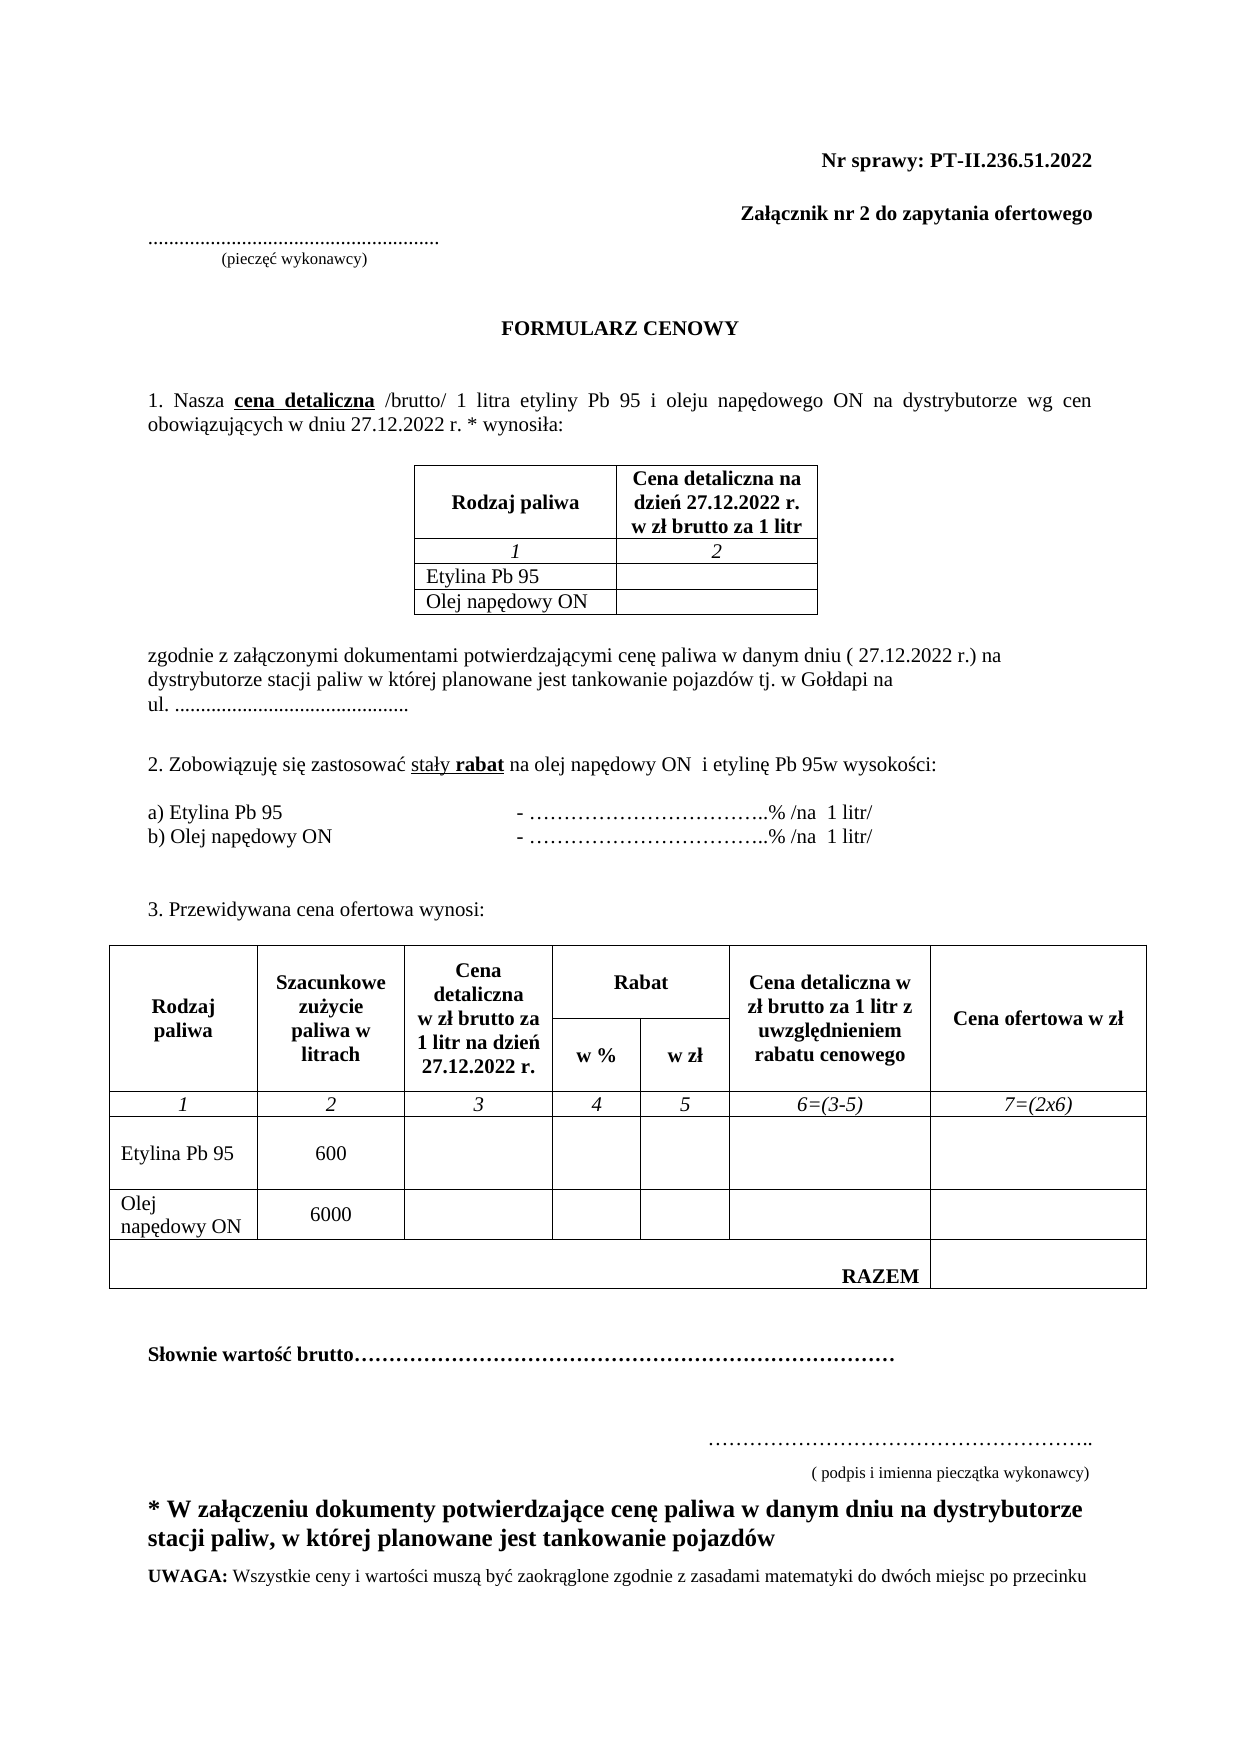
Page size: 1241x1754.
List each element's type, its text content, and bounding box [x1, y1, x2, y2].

text 2. Zobowiązuję się zastosować stały rabat na olej napędowy ON i etylinę Pb 95w wysokości: [148, 752, 1093, 776]
text zgodnie z załączonymi dokumentami potwierdzającymi cenę paliwa w danym dniu ( 27.12.2022 r.) na dystrybutorze stacji paliw w której planowane jest tankowanie pojazdów tj. w Gołdapi na ul. ............................................. [148, 643, 1093, 716]
table_cell 1 [110, 1092, 257, 1116]
table_cell [641, 1190, 729, 1238]
table_cell 6=(3-5) [730, 1092, 930, 1116]
table_header Rodzaj paliwa [110, 946, 257, 1091]
text UWAGA: Wszystkie ceny i wartości muszą być zaokrąglone zgodnie z zasadami matematyki do dwóch miejsc po przecinku [148, 1564, 1093, 1586]
table_cell [617, 564, 817, 588]
table_cell [405, 1117, 552, 1189]
table_cell [931, 1190, 1146, 1238]
text ( podpis i imienna pieczątka wykonawcy) [148, 1463, 1093, 1482]
table_header Cena detaliczna na dzień 27.12.2022 r. w zł brutto za 1 litr [617, 466, 817, 538]
table_cell 6000 [258, 1190, 404, 1238]
text b) Olej napędowy ON - ……………………………..% /na 1 litr/ [148, 824, 1093, 848]
table_cell [405, 1190, 552, 1238]
table_cell Olej napędowy ON [110, 1190, 257, 1238]
table_cell 3 [405, 1092, 552, 1116]
table_cell w % [553, 1019, 640, 1091]
table_cell 5 [641, 1092, 729, 1116]
table_cell 2 [617, 539, 817, 563]
text FORMULARZ CENOWY [148, 316, 1093, 340]
table_cell [641, 1117, 729, 1189]
table_cell [931, 1240, 1146, 1288]
table_header Rabat [553, 946, 729, 1018]
table_cell 7=(2x6) [931, 1092, 1146, 1116]
table_cell [553, 1117, 640, 1189]
table_cell [730, 1190, 930, 1238]
text * W załączeniu dokumenty potwierdzające cenę paliwa w danym dniu na dystrybutorze stacji paliw, w której planowane jest tankowanie pojazdów [148, 1494, 1093, 1552]
table_cell Olej napędowy ON [415, 590, 616, 613]
text Nr sprawy: PT-II.236.51.2022 [118, 148, 1093, 176]
table_cell 4 [553, 1092, 640, 1116]
text 3. Przewidywana cena ofertowa wynosi: [148, 896, 1093, 921]
table_cell w zł [641, 1019, 729, 1091]
table_cell 2 [258, 1092, 404, 1116]
text Słownie wartość brutto…………………………………………………………………… [148, 1342, 1093, 1366]
table_cell 1 [415, 539, 616, 563]
table_cell RAZEM [110, 1240, 930, 1288]
table_header Cena ofertowa w zł [931, 946, 1146, 1091]
table_cell Etylina Pb 95 [110, 1117, 257, 1189]
text 1. Nasza cena detaliczna /brutto/ 1 litra etyliny Pb 95 i oleju napędowego ON na dystrybutorze wg cen obowiązujących w dniu 27.12.2022 r. * wynosiła: [148, 388, 1093, 436]
subtitle Załącznik nr 2 do zapytania ofertowego [148, 201, 1093, 224]
table_header Szacunkowe zużycie paliwa w litrach [258, 946, 404, 1091]
table_cell [553, 1190, 640, 1238]
table_cell [617, 590, 817, 613]
table_header Rodzaj paliwa [415, 466, 616, 538]
table_cell 600 [258, 1117, 404, 1189]
table_header Cena detaliczna w zł brutto za 1 litr na dzień 27.12.2022 r. [405, 946, 552, 1091]
text (pieczęć wykonawcy) [148, 249, 1107, 268]
table_cell Etylina Pb 95 [415, 564, 616, 588]
table_header Cena detaliczna w zł brutto za 1 litr z uwzględnieniem rabatu cenowego [730, 946, 930, 1091]
text ……………………………………………….. [148, 1426, 1093, 1450]
table_cell [931, 1117, 1146, 1189]
text ........................................................ [148, 224, 1107, 249]
table_cell [730, 1117, 930, 1189]
text a) Etylina Pb 95 - ……………………………..% /na 1 litr/ [148, 800, 1093, 824]
